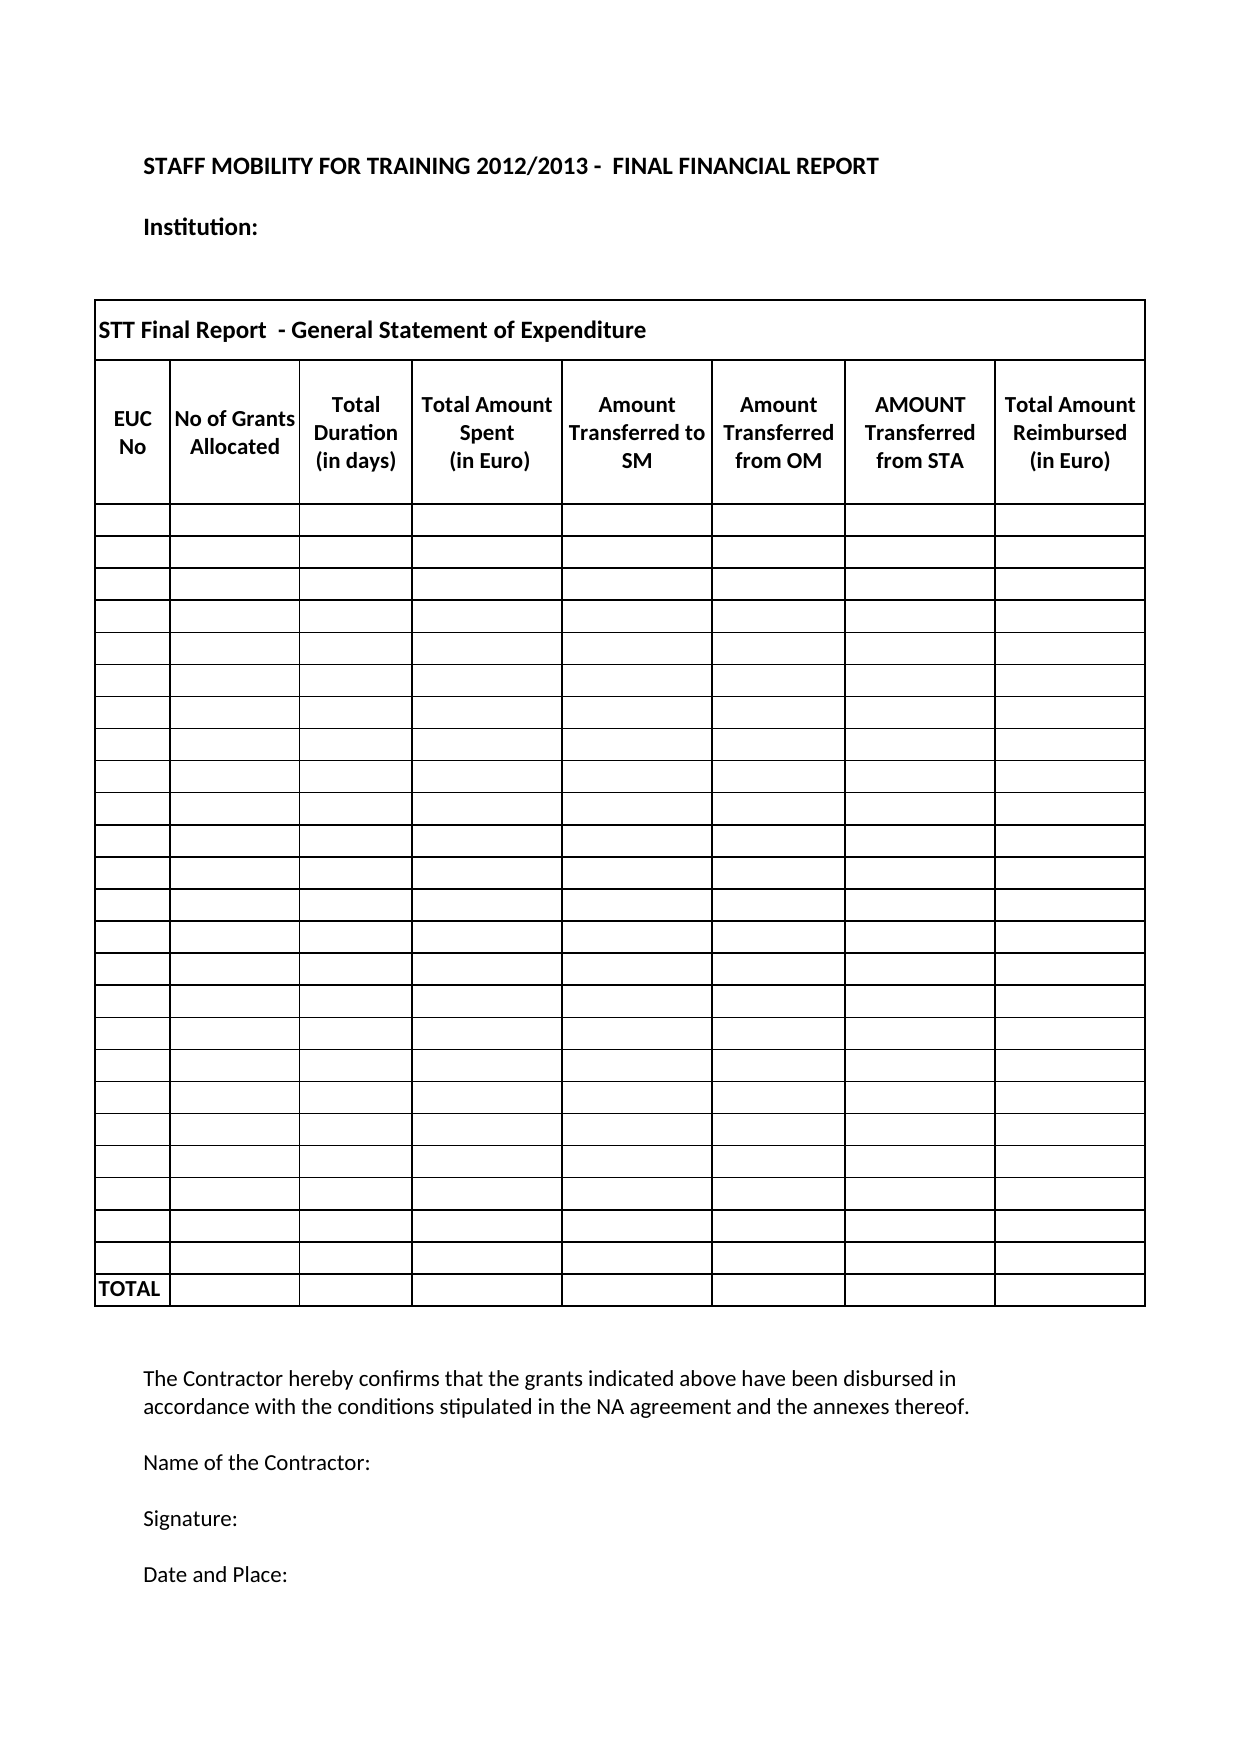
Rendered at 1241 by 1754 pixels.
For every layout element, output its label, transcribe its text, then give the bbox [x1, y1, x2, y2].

table_cell [413, 1275, 561, 1305]
table_cell [413, 729, 561, 760]
table_cell [563, 1146, 711, 1177]
table_cell [996, 537, 1144, 567]
table_cell [996, 1146, 1144, 1177]
table_cell [96, 1114, 169, 1145]
table_cell [996, 569, 1144, 599]
table_cell [846, 1018, 994, 1048]
table_cell [846, 665, 994, 696]
table_cell [846, 633, 994, 663]
table_cell [846, 1082, 994, 1113]
table_cell [413, 633, 561, 663]
table_cell [171, 569, 299, 599]
table_cell [96, 601, 169, 631]
table_cell [96, 569, 169, 599]
table_cell [413, 1114, 561, 1145]
table_cell [563, 761, 711, 792]
table_cell [96, 729, 169, 760]
table_cell [996, 826, 1144, 856]
table_cell [171, 601, 299, 631]
table_cell [300, 1178, 411, 1209]
table_cell [96, 954, 169, 984]
text Institution: [143, 211, 1053, 242]
table_cell [996, 1275, 1144, 1305]
table_cell AMOUNT Transferred from STA [846, 361, 994, 503]
table_cell [846, 697, 994, 728]
table_cell [413, 697, 561, 728]
table_cell [413, 1082, 561, 1113]
table_cell [413, 761, 561, 792]
table_cell [96, 505, 169, 535]
table_cell [713, 1243, 844, 1273]
table_cell [171, 922, 299, 952]
table_cell [996, 697, 1144, 728]
table_cell [846, 1243, 994, 1273]
table_cell [413, 1146, 561, 1177]
table_cell [171, 729, 299, 760]
table_cell [846, 761, 994, 792]
table_cell [171, 1018, 299, 1048]
table_cell [413, 601, 561, 631]
table_cell [96, 697, 169, 728]
table_cell [300, 793, 411, 824]
table_cell [413, 826, 561, 856]
table_cell [563, 729, 711, 760]
table_cell [713, 1211, 844, 1241]
table_cell [171, 1114, 299, 1145]
table_cell [96, 1243, 169, 1273]
table_cell [563, 793, 711, 824]
table_cell [713, 1018, 844, 1048]
table_cell [563, 858, 711, 888]
table_cell [300, 1211, 411, 1241]
table_cell [846, 922, 994, 952]
table_cell [846, 1275, 994, 1305]
table_cell [563, 505, 711, 535]
table_cell [996, 1211, 1144, 1241]
table_cell [413, 858, 561, 888]
table_cell [996, 858, 1144, 888]
table_cell [300, 601, 411, 631]
table_cell [996, 1178, 1144, 1209]
table_cell [300, 537, 411, 567]
table_cell [300, 1050, 411, 1081]
table_cell [563, 665, 711, 696]
table_cell [563, 890, 711, 920]
table_cell [713, 858, 844, 888]
table_cell [996, 1114, 1144, 1145]
table_cell [171, 1050, 299, 1081]
table_cell [996, 954, 1144, 984]
table_cell [713, 633, 844, 663]
text Signature: [143, 1504, 1053, 1532]
table_cell [300, 697, 411, 728]
table_cell [996, 1018, 1144, 1048]
table_cell [171, 954, 299, 984]
table_cell [171, 697, 299, 728]
table_cell [563, 697, 711, 728]
table_cell [713, 922, 844, 952]
table_cell [713, 665, 844, 696]
table_cell [846, 858, 994, 888]
table_cell [171, 537, 299, 567]
table_cell [846, 505, 994, 535]
table_cell [300, 986, 411, 1016]
table_cell [846, 826, 994, 856]
table_cell [563, 1082, 711, 1113]
table_cell [996, 761, 1144, 792]
table_cell [563, 601, 711, 631]
table_cell [846, 1178, 994, 1209]
table_header STT Final Report - General Statement of Expenditure [96, 301, 1144, 359]
table_cell [713, 697, 844, 728]
table_cell [996, 986, 1144, 1016]
table_cell [96, 633, 169, 663]
table_cell [713, 1082, 844, 1113]
table_cell [96, 793, 169, 824]
table_cell [171, 858, 299, 888]
table_cell [96, 1211, 169, 1241]
table_cell [171, 1211, 299, 1241]
table_cell [563, 1018, 711, 1048]
table_cell [96, 1082, 169, 1113]
table_cell [171, 761, 299, 792]
table_cell [413, 505, 561, 535]
table_cell [563, 922, 711, 952]
text Date and Place: [143, 1560, 1053, 1588]
table_cell [996, 922, 1144, 952]
table_cell Total Duration (in days) [300, 361, 411, 503]
table_cell [563, 1050, 711, 1081]
table_cell [171, 826, 299, 856]
table_cell [563, 1178, 711, 1209]
table_cell [96, 922, 169, 952]
table_cell [171, 1178, 299, 1209]
table_cell [713, 793, 844, 824]
table_cell [846, 1114, 994, 1145]
table_cell [96, 1018, 169, 1048]
table_cell [563, 537, 711, 567]
table_cell [96, 986, 169, 1016]
table_cell [300, 1146, 411, 1177]
table_cell [413, 922, 561, 952]
table_cell [171, 890, 299, 920]
table_cell [996, 633, 1144, 663]
table_cell [300, 826, 411, 856]
table_cell [300, 890, 411, 920]
table_cell TOTAL [96, 1275, 169, 1305]
table_cell [713, 761, 844, 792]
table_cell [563, 569, 711, 599]
table_cell [413, 665, 561, 696]
table_cell [996, 601, 1144, 631]
table_cell [713, 1114, 844, 1145]
table_cell [713, 729, 844, 760]
text STAFF MOBILITY FOR TRAINING 2012/2013 - FINAL FINANCIAL REPORT [143, 150, 1053, 181]
table_cell [413, 1050, 561, 1081]
table_cell [96, 858, 169, 888]
table_cell [300, 1275, 411, 1305]
table_cell [413, 986, 561, 1016]
table_cell [563, 954, 711, 984]
table_cell [996, 505, 1144, 535]
table_cell [713, 826, 844, 856]
table_cell [171, 665, 299, 696]
table_cell EUC No [96, 361, 169, 503]
table_cell No of Grants Allocated [171, 361, 299, 503]
table_cell [713, 1275, 844, 1305]
table_cell [413, 1243, 561, 1273]
table_cell [563, 1243, 711, 1273]
text Name of the Contractor: [143, 1448, 1053, 1476]
table_cell [96, 1050, 169, 1081]
table_cell [563, 1211, 711, 1241]
table_cell [96, 761, 169, 792]
table_cell [713, 569, 844, 599]
table_cell [300, 729, 411, 760]
table_cell [96, 826, 169, 856]
table_cell [996, 1050, 1144, 1081]
table_cell [96, 665, 169, 696]
table_cell [96, 1178, 169, 1209]
table_cell Amount Transferred to SM [563, 361, 711, 503]
table_cell Total Amount Spent (in Euro) [413, 361, 561, 503]
table_cell [713, 954, 844, 984]
table_cell [171, 633, 299, 663]
table_cell [96, 1146, 169, 1177]
table_cell [300, 665, 411, 696]
table_cell [300, 633, 411, 663]
table_cell [300, 761, 411, 792]
table_cell [413, 1211, 561, 1241]
table_cell [996, 665, 1144, 696]
table_cell [996, 890, 1144, 920]
table_cell [300, 1114, 411, 1145]
table_cell [413, 793, 561, 824]
table_cell [171, 1243, 299, 1273]
table_cell [846, 729, 994, 760]
table_cell [413, 954, 561, 984]
table_cell [171, 1275, 299, 1305]
table_cell [96, 537, 169, 567]
table_cell [300, 505, 411, 535]
table_cell [300, 1082, 411, 1113]
table_cell [846, 537, 994, 567]
table_cell [171, 986, 299, 1016]
table_cell [413, 1178, 561, 1209]
table_cell [846, 1146, 994, 1177]
table_cell [846, 986, 994, 1016]
table_cell [846, 954, 994, 984]
table_cell [713, 890, 844, 920]
table_cell [713, 986, 844, 1016]
table_cell [413, 890, 561, 920]
table_cell [846, 890, 994, 920]
table_cell [300, 954, 411, 984]
table_cell [563, 986, 711, 1016]
table_cell [171, 793, 299, 824]
table_cell [713, 1050, 844, 1081]
table_cell [846, 1211, 994, 1241]
table_cell [563, 826, 711, 856]
table_cell [846, 601, 994, 631]
table_cell [413, 1018, 561, 1048]
table_cell [300, 922, 411, 952]
table_cell [563, 633, 711, 663]
table_cell [171, 505, 299, 535]
table_cell [713, 1178, 844, 1209]
table_cell Total Amount Reimbursed (in Euro) [996, 361, 1144, 503]
table_cell [300, 569, 411, 599]
table_cell [300, 858, 411, 888]
table_cell [413, 569, 561, 599]
table_cell [996, 793, 1144, 824]
table_cell [171, 1082, 299, 1113]
table_cell [713, 601, 844, 631]
table_cell [171, 1146, 299, 1177]
table_cell [996, 729, 1144, 760]
table_cell [300, 1018, 411, 1048]
table_cell [713, 505, 844, 535]
table_cell [846, 793, 994, 824]
table_cell [713, 537, 844, 567]
text The Contractor hereby confirms that the grants indicated above have been disbursed in accordance with the conditions stipulated in the NA agreement and the annexes thereof. [143, 1364, 1053, 1420]
table_cell [996, 1243, 1144, 1273]
table_cell [846, 1050, 994, 1081]
table_cell [713, 1146, 844, 1177]
table_cell [413, 537, 561, 567]
table_cell [96, 890, 169, 920]
table_cell [563, 1275, 711, 1305]
table_cell [300, 1243, 411, 1273]
table_cell [846, 569, 994, 599]
table_cell Amount Transferred from OM [713, 361, 844, 503]
table_cell [563, 1114, 711, 1145]
table_cell [996, 1082, 1144, 1113]
